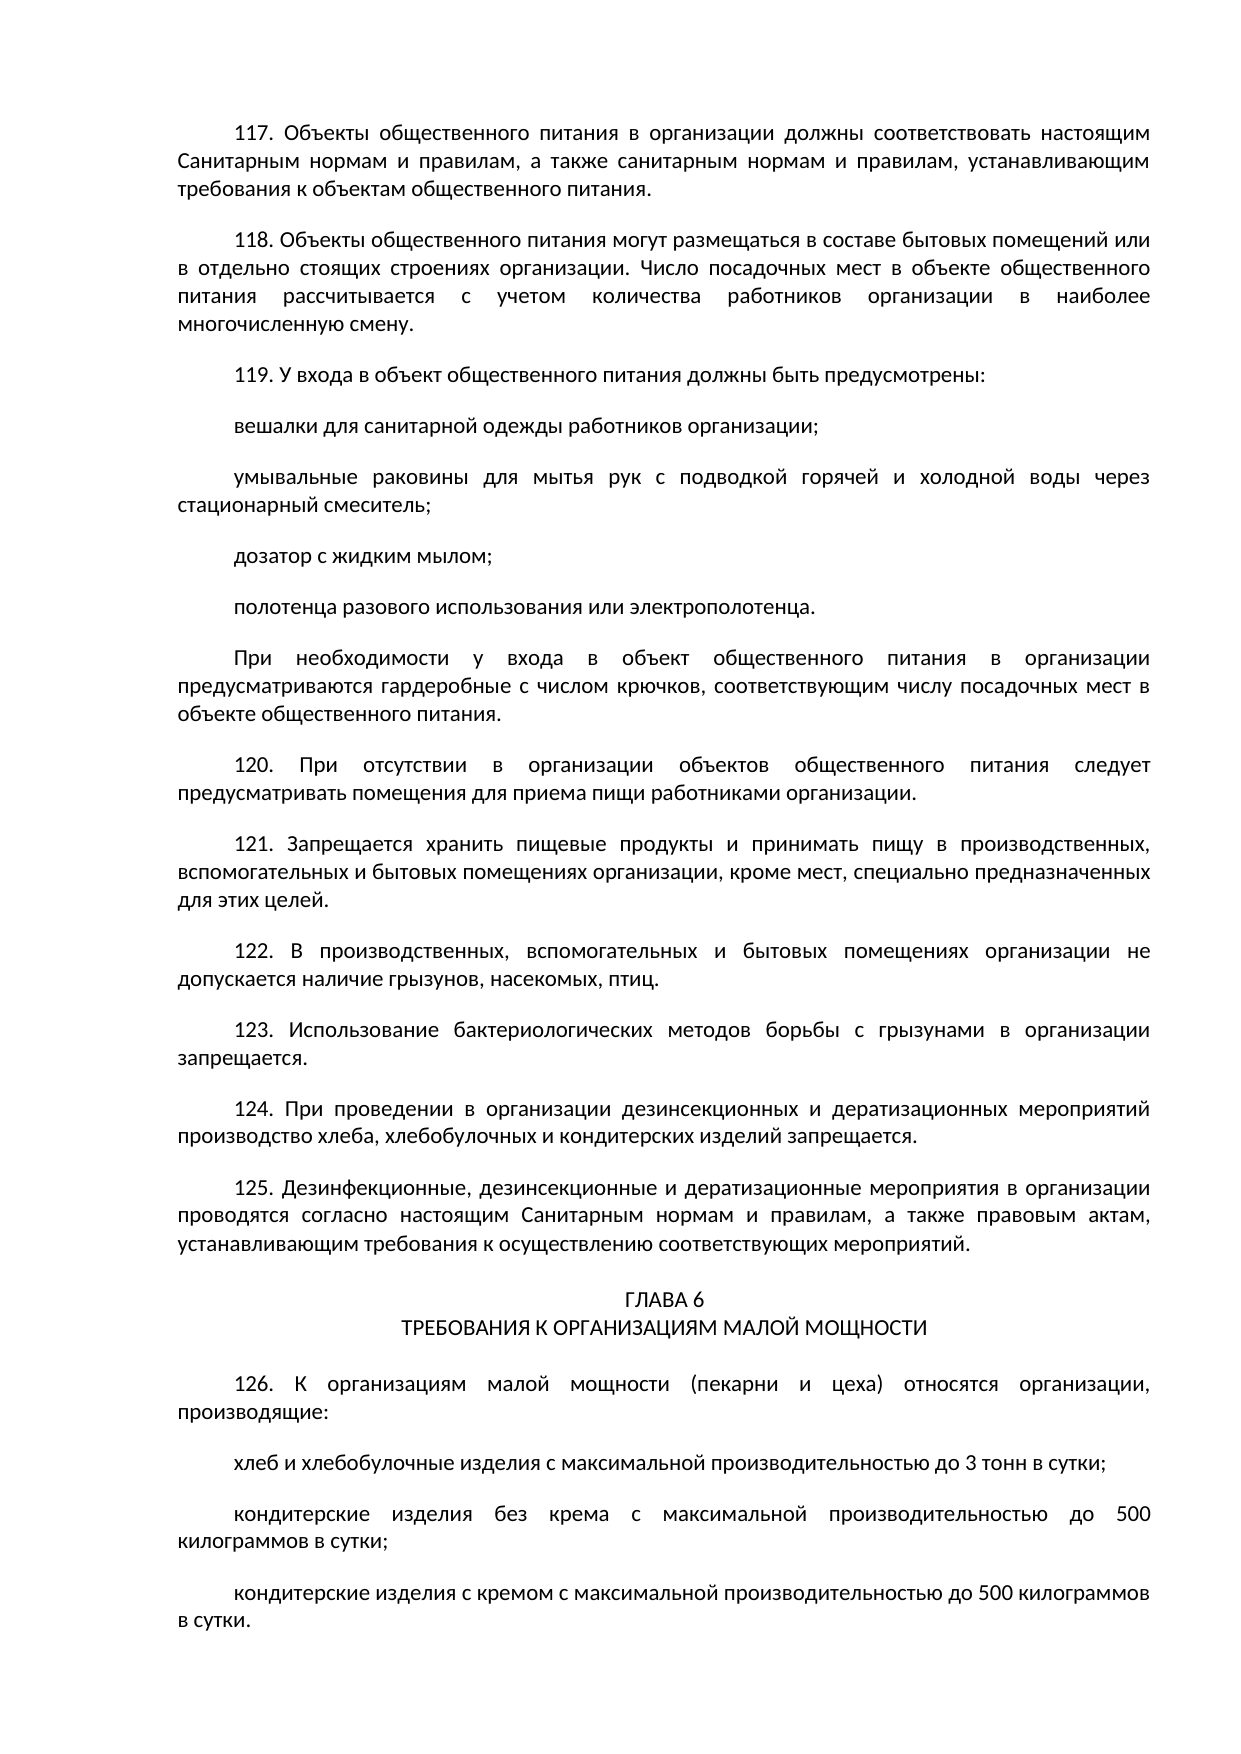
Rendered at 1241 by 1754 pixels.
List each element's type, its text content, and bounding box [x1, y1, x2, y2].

text 117. Объекты общественного питания в организации должны соответствовать настоящим Санитарным нормам и правилам, а также санитарным нормам и правилам, устанавливающим требования к объектам общественного питания. [177, 118, 1152, 202]
text полотенца разового использования или электрополотенца. [177, 592, 1152, 620]
text вешалки для санитарной одежды работников организации; [177, 411, 1152, 439]
text 120. При отсутствии в организации объектов общественного питания следует предусматривать помещения для приема пищи работниками организации. [177, 750, 1152, 806]
text 126. К организациям малой мощности (пекарни и цеха) относятся организации, производящие: [177, 1369, 1152, 1425]
text 118. Объекты общественного питания могут размещаться в составе бытовых помещений или в отдельно стоящих строениях организации. Число посадочных мест в объекте общественного питания рассчитывается с учетом количества работников организации в наиболее многочисленную смену. [177, 225, 1152, 337]
text 122. В производственных, вспомогательных и бытовых помещениях организации не допускается наличие грызунов, насекомых, птиц. [177, 936, 1152, 992]
text хлеб и хлебобулочные изделия с максимальной производительностью до 3 тонн в сутки; [177, 1448, 1152, 1476]
text ТРЕБОВАНИЯ К ОРГАНИЗАЦИЯМ МАЛОЙ МОЩНОСТИ [177, 1313, 1152, 1341]
text 121. Запрещается хранить пищевые продукты и принимать пищу в производственных, вспомогательных и бытовых помещениях организации, кроме мест, специально предназначенных для этих целей. [177, 829, 1152, 913]
text кондитерские изделия с кремом с максимальной производительностью до 500 килограммов в сутки. [177, 1578, 1152, 1634]
text 119. У входа в объект общественного питания должны быть предусмотрены: [177, 360, 1152, 388]
text дозатор с жидким мылом; [177, 541, 1152, 569]
text ГЛАВА 6 [177, 1285, 1152, 1313]
text При необходимости у входа в объект общественного питания в организации предусматриваются гардеробные с числом крючков, соответствующим числу посадочных мест в объекте общественного питания. [177, 643, 1152, 727]
text 123. Использование бактериологических методов борьбы с грызунами в организации запрещается. [177, 1015, 1152, 1071]
text умывальные раковины для мытья рук с подводкой горячей и холодной воды через стационарный смеситель; [177, 462, 1152, 518]
text 125. Дезинфекционные, дезинсекционные и дератизационные мероприятия в организации проводятся согласно настоящим Санитарным нормам и правилам, а также правовым актам, устанавливающим требования к осуществлению соответствующих мероприятий. [177, 1173, 1152, 1257]
text кондитерские изделия без крема с максимальной производительностью до 500 килограммов в сутки; [177, 1499, 1152, 1555]
text 124. При проведении в организации дезинсекционных и дератизационных мероприятий производство хлеба, хлебобулочных и кондитерских изделий запрещается. [177, 1094, 1152, 1150]
